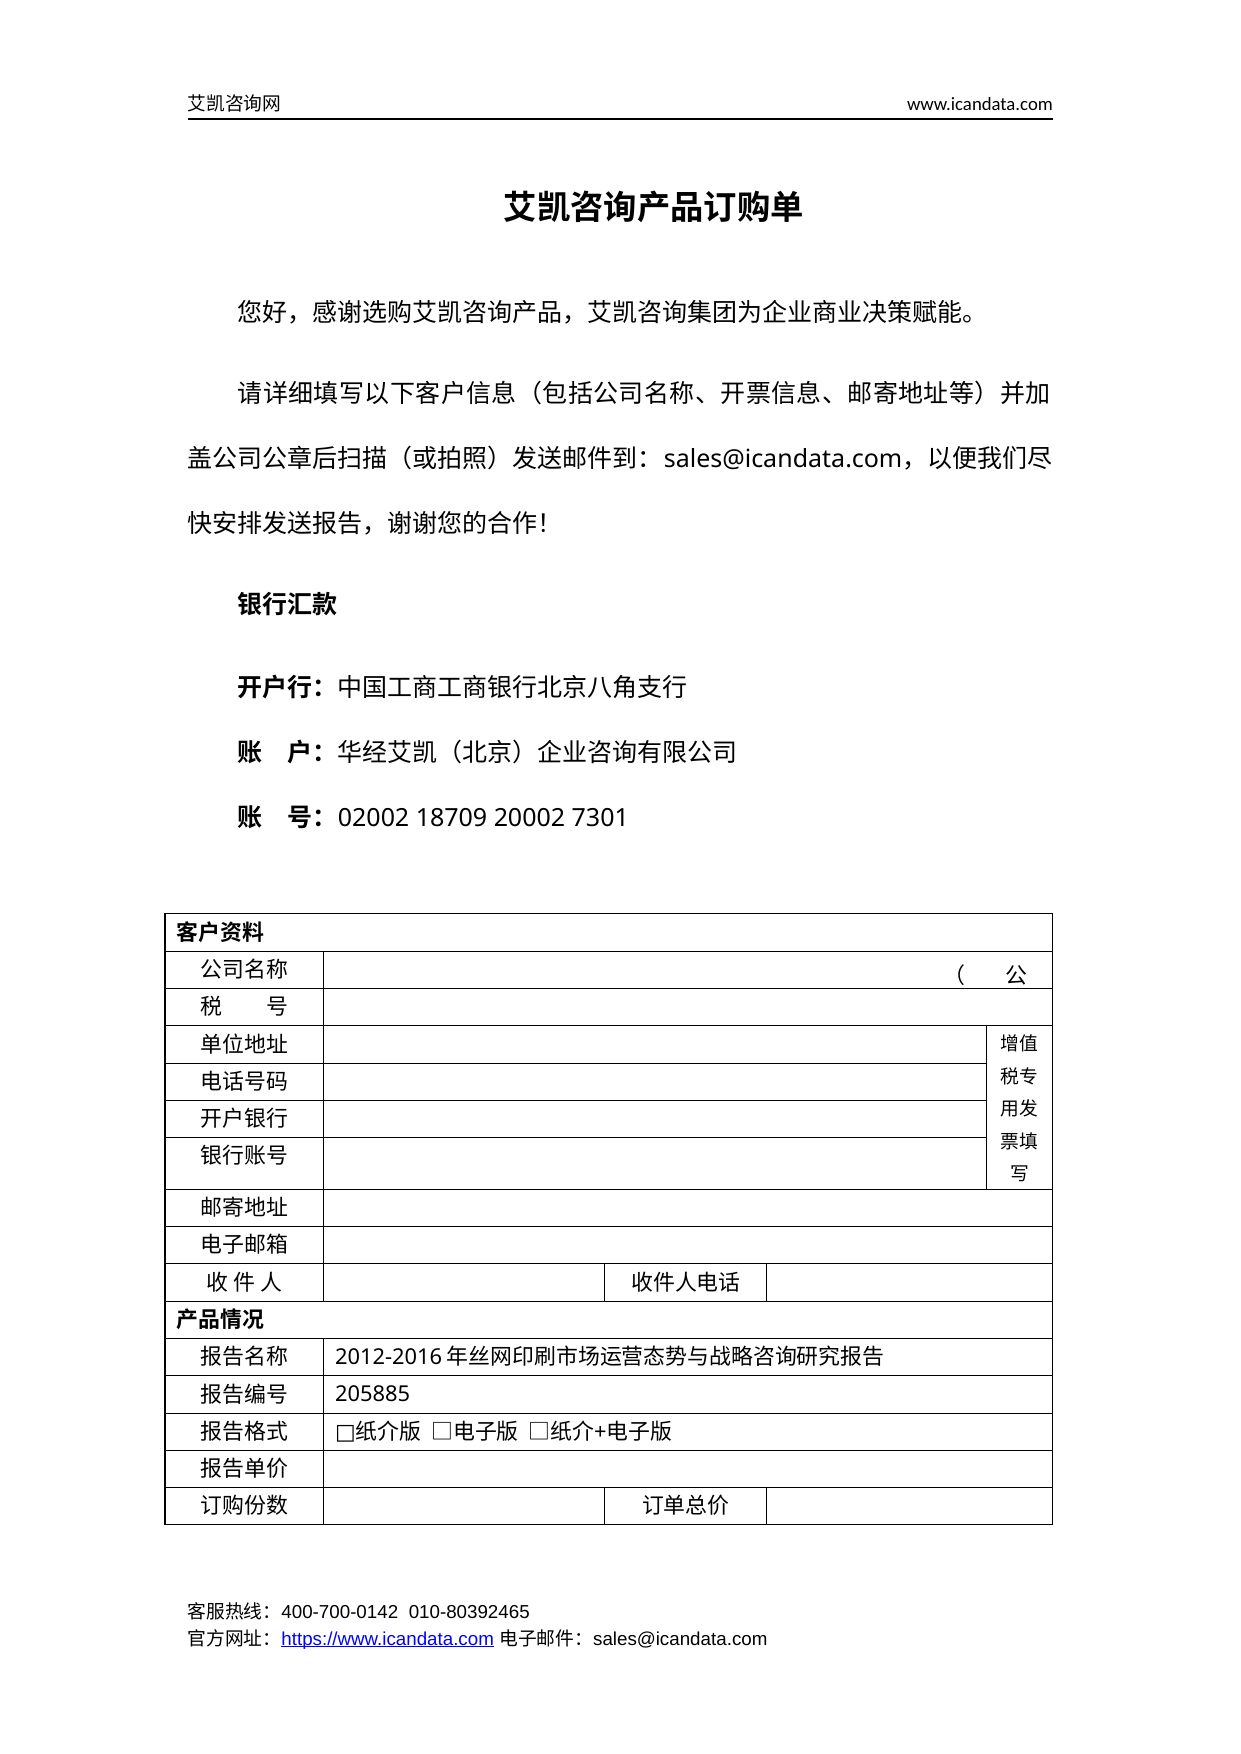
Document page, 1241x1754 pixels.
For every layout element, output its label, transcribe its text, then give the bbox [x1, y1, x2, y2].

table_cell [324, 1101, 986, 1137]
table_cell 205885 [324, 1376, 1052, 1412]
text 开户行：中国工商工商银行北京八角支行 [187, 653, 1053, 718]
table_cell 公司名称 [166, 952, 323, 988]
table_cell 报告单价 [166, 1451, 323, 1487]
table_cell 单位地址 [166, 1026, 323, 1062]
table_cell 报告编号 [166, 1376, 323, 1412]
text 账 户：华经艾凯（北京）企业咨询有限公司 [187, 718, 1053, 783]
table_cell [767, 1264, 1052, 1301]
table_cell 税 号 [166, 989, 323, 1025]
table_cell [767, 1488, 1052, 1524]
text 请详细填写以下客户信息（包括公司名称、开票信息、邮寄地址等）并加盖公司公章后扫描（或拍照）发送邮件到：sales@icandata.com，以便我们尽快安排发送报告，谢谢您的合作！ [187, 359, 1053, 554]
table_cell 产品情况 [166, 1302, 1052, 1338]
table_cell [324, 952, 1052, 988]
table_cell 订购份数 [166, 1488, 323, 1524]
table_cell 邮寄地址 [166, 1190, 323, 1226]
table_cell [324, 1064, 986, 1100]
table_cell [324, 1026, 986, 1062]
table_cell [324, 1488, 604, 1524]
text 您好，感谢选购艾凯咨询产品，艾凯咨询集团为企业商业决策赋能。 [187, 278, 1053, 343]
table_cell 开户银行 [166, 1101, 323, 1137]
table_header 客户资料 [166, 914, 1052, 951]
table_cell 2012-2016年丝网印刷市场运营态势与战略咨询研究报告 [324, 1339, 1052, 1375]
table_cell [324, 1451, 1052, 1487]
table_cell [324, 1190, 1052, 1226]
text 银行汇款 [187, 570, 1053, 635]
table_cell [324, 1264, 604, 1301]
table_cell □纸介版 □电子版 □纸介+电子版 [324, 1414, 1052, 1450]
table_cell 银行账号 [166, 1138, 323, 1189]
table_cell [324, 1138, 986, 1189]
table_cell [324, 989, 1052, 1025]
table_cell 收 件 人 [166, 1264, 323, 1301]
text 艾凯咨询产品订购单 [187, 172, 1053, 237]
table_cell 报告名称 [166, 1339, 323, 1375]
table_cell 收件人电话 [605, 1264, 766, 1301]
text 账 号：02002 18709 20002 7301 [187, 783, 1053, 848]
table_cell 报告格式 [166, 1414, 323, 1450]
table_cell 电子邮箱 [166, 1227, 323, 1263]
table_cell 电话号码 [166, 1064, 323, 1100]
table_cell 订单总价 [605, 1488, 766, 1524]
table_cell [324, 1227, 1052, 1263]
table_cell 增值税专用发票填写 [987, 1026, 1052, 1189]
